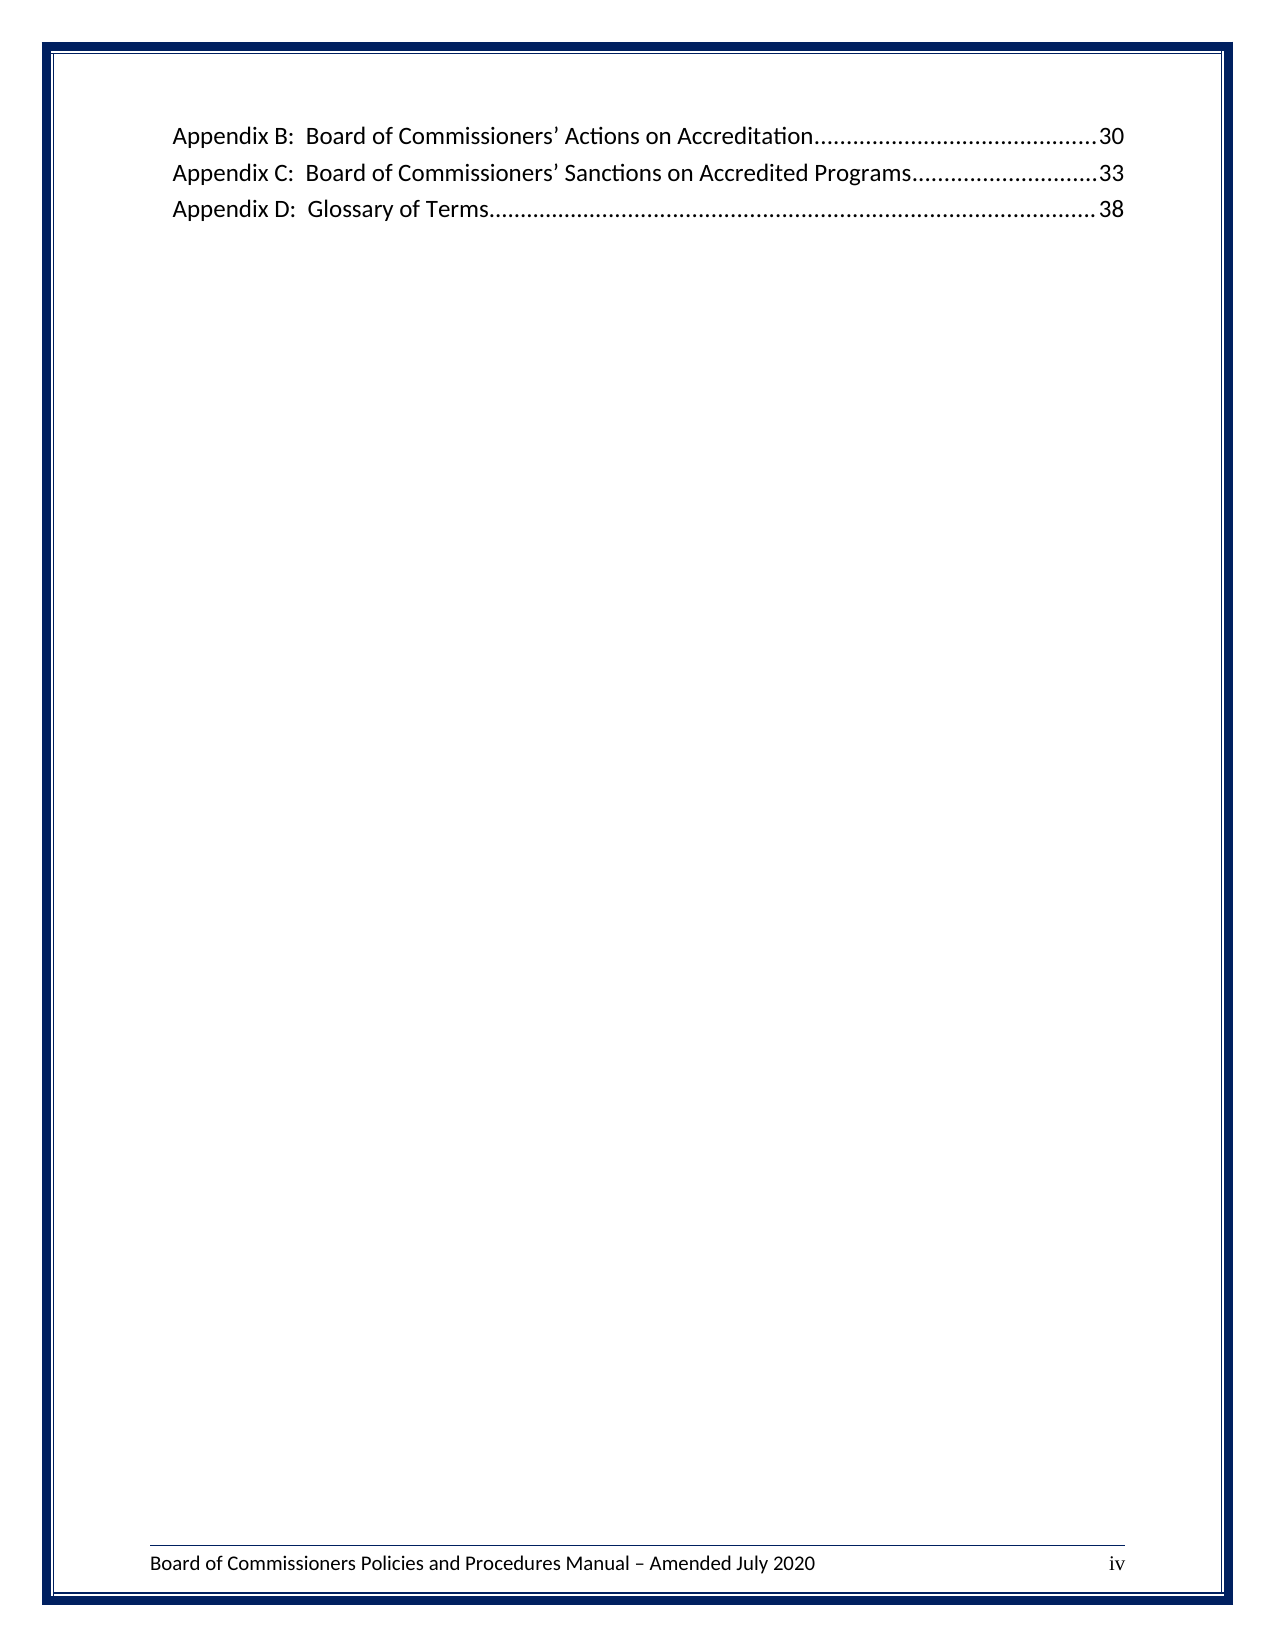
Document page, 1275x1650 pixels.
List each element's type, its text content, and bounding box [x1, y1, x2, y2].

text Appendix D: Glossary of Terms 38 [172, 193, 1125, 224]
text Appendix C: Board of Commissioners’ Sanctions on Accredited Programs 33 [172, 157, 1125, 187]
text Appendix B: Board of Commissioners’ Actions on Accreditation 30 [172, 120, 1125, 151]
